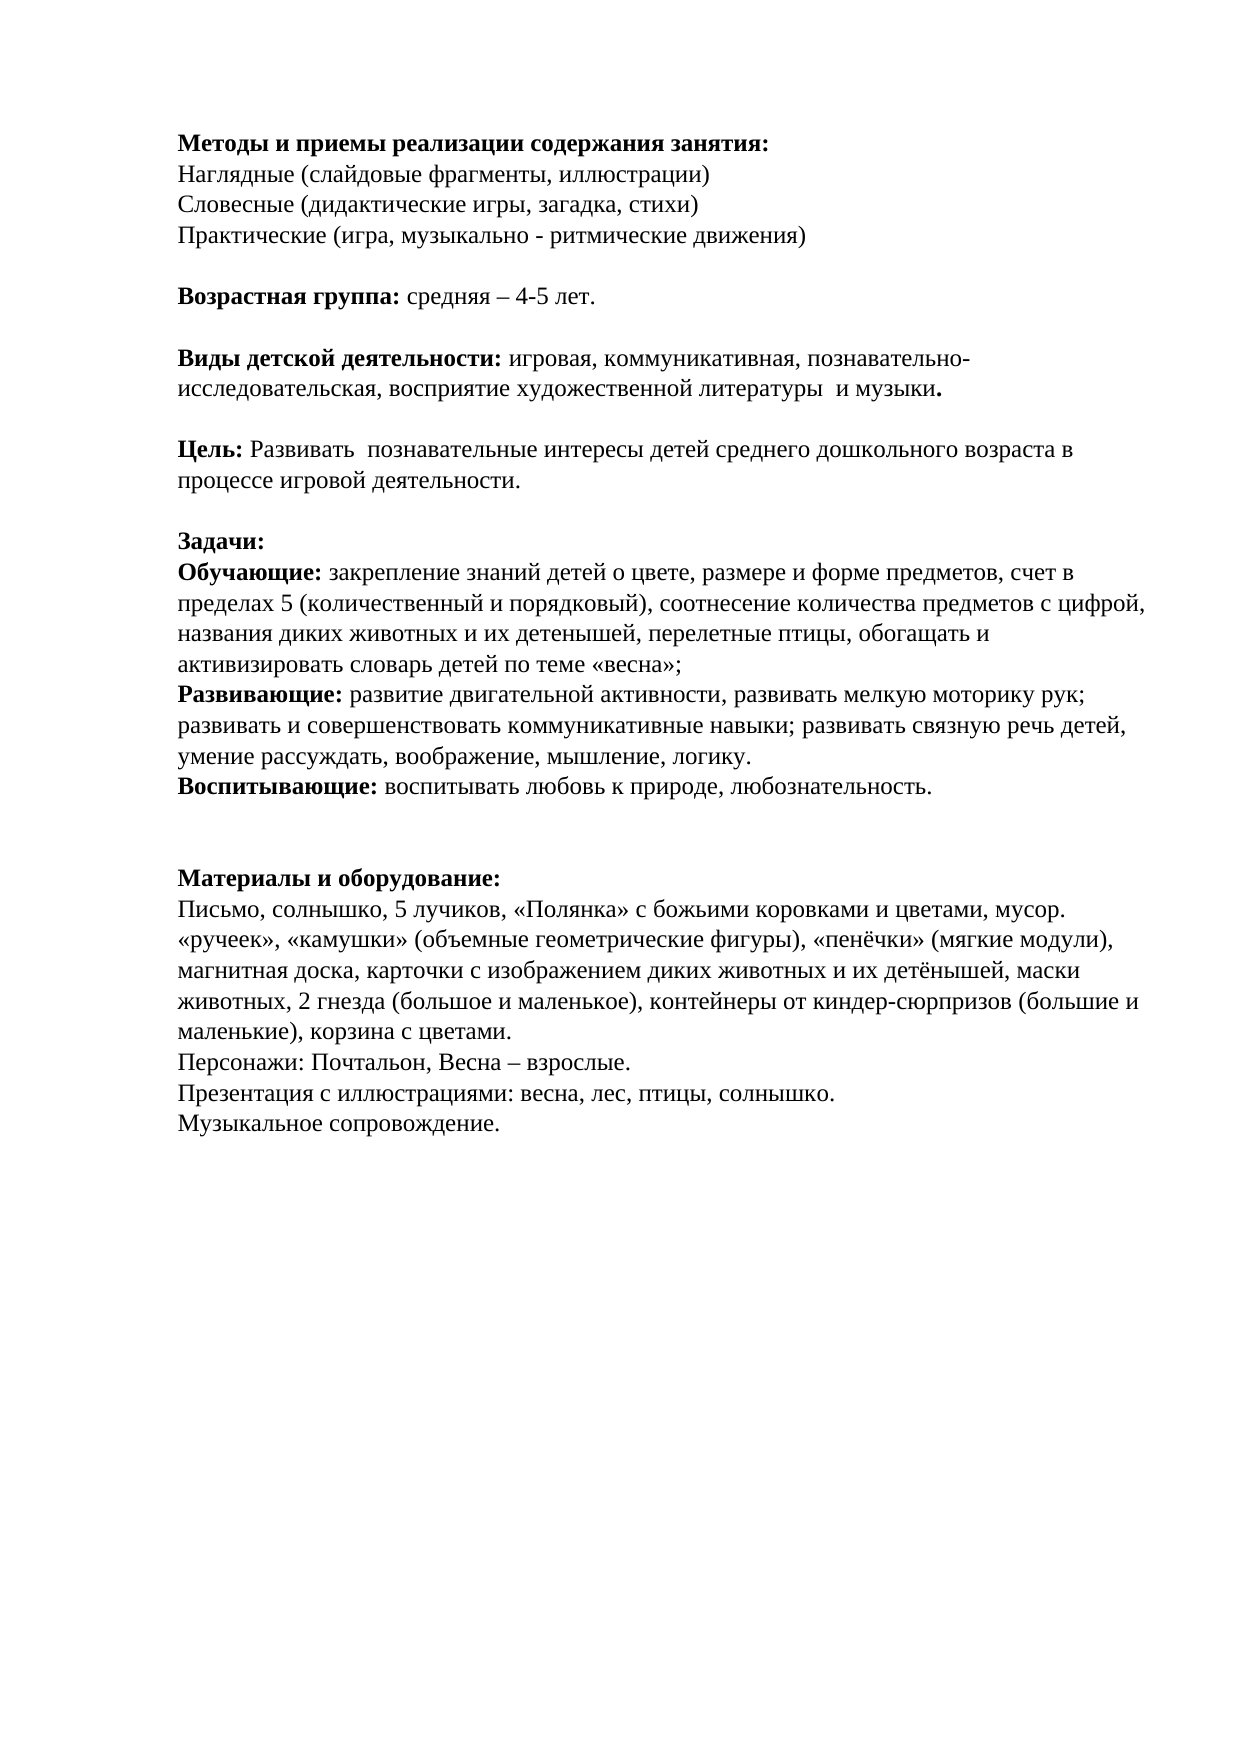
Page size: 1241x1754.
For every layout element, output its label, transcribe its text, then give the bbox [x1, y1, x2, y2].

text Персонажи: Почтальон, Весна – взрослые. [177, 1045, 1152, 1076]
text Развивающие: развитие двигательной активности, развивать мелкую моторику рук; развивать и совершенствовать коммуникативные навыки; развивать связную речь детей, умение рассуждать, воображение, мышление, логику. [177, 678, 1152, 769]
text Задачи: [177, 524, 1152, 555]
text Словесные (дидактические игры, загадка, стихи) [177, 188, 1152, 218]
text Музыкальное сопровождение. [177, 1106, 1152, 1137]
text Возрастная группа: средняя – 4-5 лет. [177, 279, 1152, 310]
text Методы и приемы реализации содержания занятия: [177, 118, 1152, 157]
text Материалы и оборудование: [177, 861, 1152, 892]
text Наглядные (слайдовые фрагменты, иллюстрации) [177, 157, 1152, 188]
text Презентация с иллюстрациями: весна, лес, птицы, солнышко. [177, 1076, 1152, 1106]
text Практические (игра, музыкально - ритмические движения) [177, 218, 1152, 249]
text Письмо, солнышко, 5 лучиков, «Полянка» с божьими коровками и цветами, мусор. «ручеек», «камушки» (объемные геометрические фигуры), «пенёчки» (мягкие модули), магнитная доска, карточки с изображением диких животных и их детёнышей, маски животных, 2 гнезда (большое и маленькое), контейнеры от киндер-сюрпризов (большие и маленькие), корзина с цветами. [177, 892, 1152, 1045]
text Цель: Развивать познавательные интересы детей среднего дошкольного возраста в процессе игровой деятельности. [177, 433, 1152, 494]
text Виды детской деятельности: игровая, коммуникативная, познавательно-исследовательская, восприятие художественной литературы и музыки. [177, 341, 1152, 402]
text Обучающие: закрепление знаний детей о цвете, размере и форме предметов, счет в пределах 5 (количественный и порядковый), соотнесение количества предметов с цифрой, названия диких животных и их детенышей, перелетные птицы, обогащать и активизировать словарь детей по теме «весна»; [177, 555, 1152, 678]
text Воспитывающие: воспитывать любовь к природе, любознательность. [177, 769, 1152, 800]
